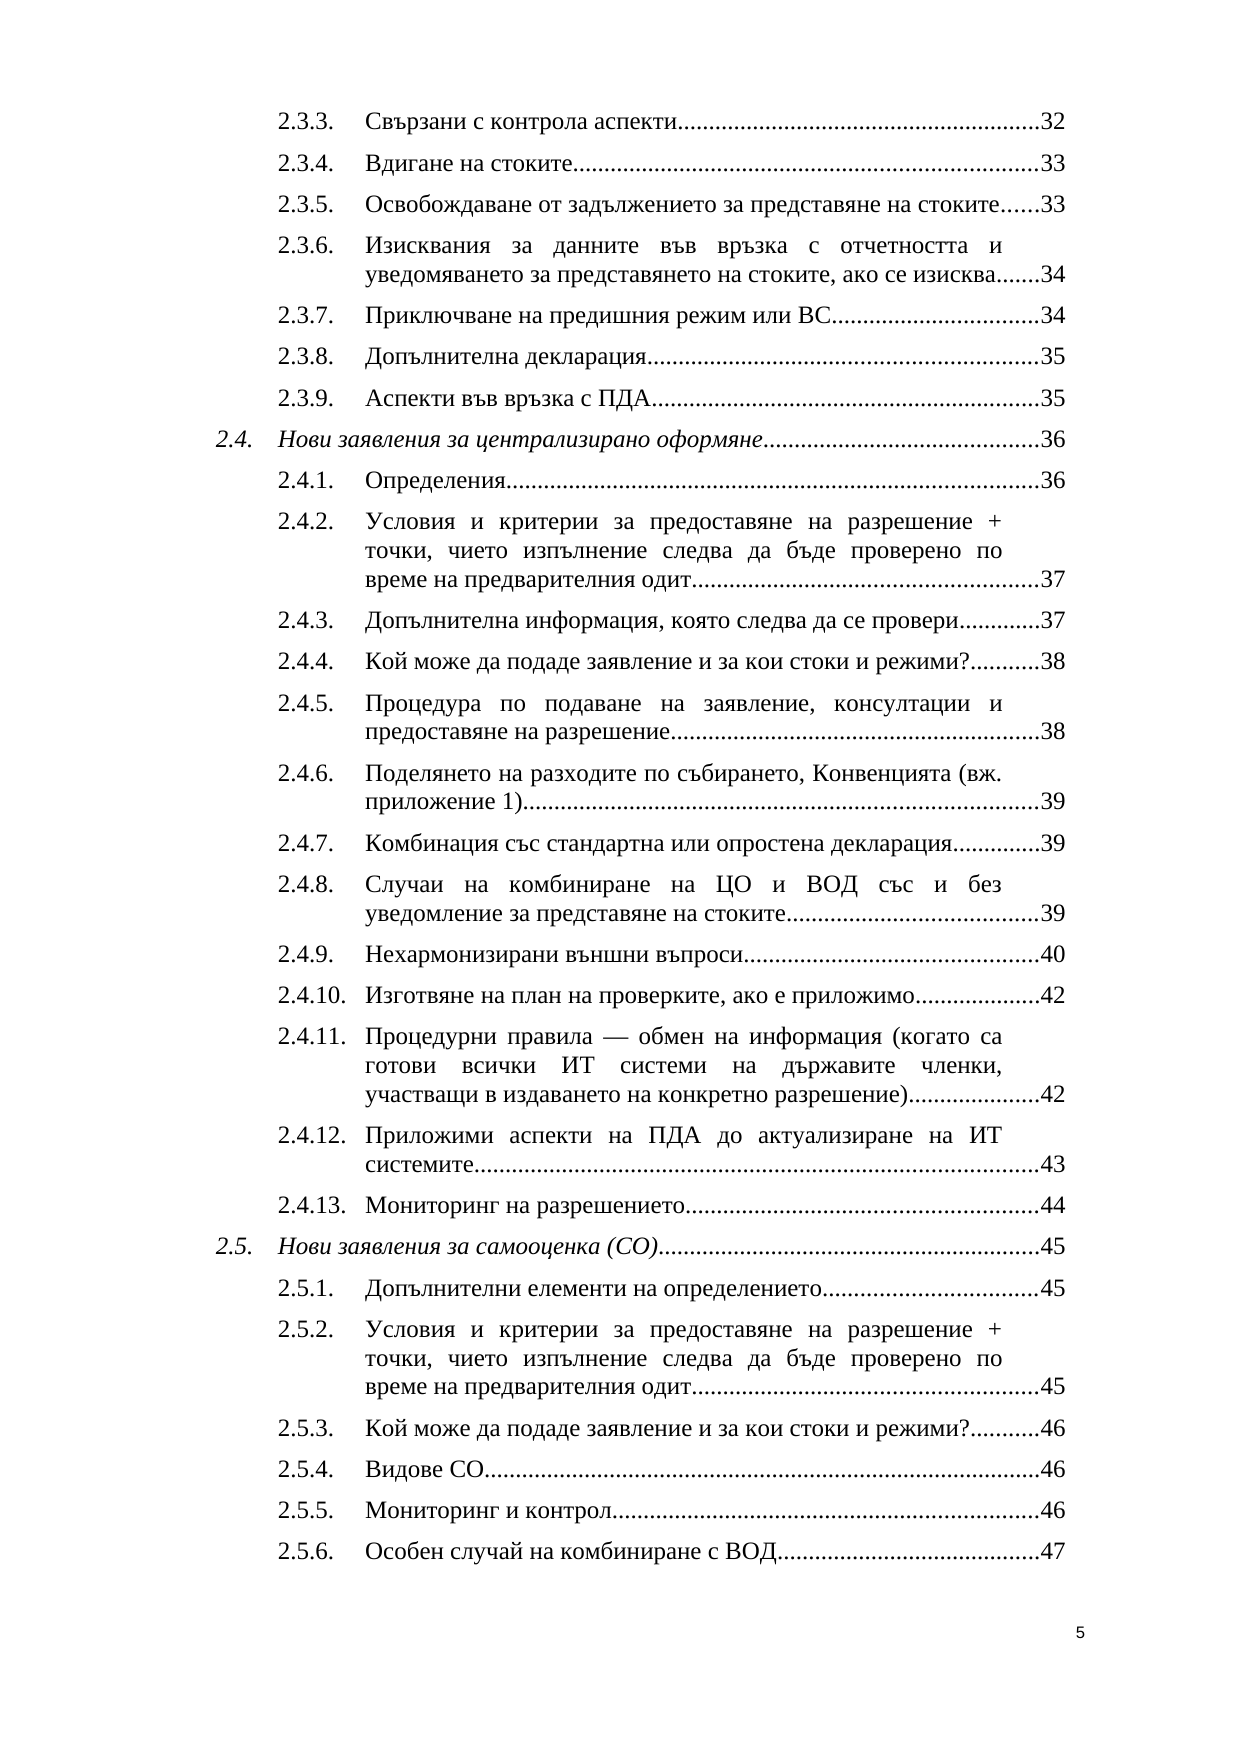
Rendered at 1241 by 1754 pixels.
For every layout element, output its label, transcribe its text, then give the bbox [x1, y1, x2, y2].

text 2.5.1. Допълнителни елементи на определението 45 [278, 1273, 1003, 1301]
text 2.5. Нови заявления за самооценка (СО) 45 [216, 1231, 1003, 1260]
text 2.4.8. Случаи на комбиниране на ЦО и ВОД със и без уведомление за представяне на стоките 39 [278, 869, 1003, 926]
text 2.5.4. Видове СО 46 [278, 1454, 1003, 1483]
text 2.4.2. Условия и критерии за предоставяне на разрешение + точки, чието изпълнение следва да бъде проверено по време на предварителния одит 37 [278, 506, 1003, 593]
text 2.3.6. Изисквания за данните във връзка с отчетността и уведомяването за представянето на стоките, ако се изисква 34 [278, 230, 1003, 288]
text 2.4.5. Процедура по подаване на заявление, консултации и предоставяне на разрешение 38 [278, 688, 1003, 745]
text 2.3.3. Свързани с контрола аспекти 32 [278, 106, 1003, 135]
text 2.5.6. Особен случай на комбиниране с ВОД 47 [278, 1536, 1003, 1565]
text 2.5.5. Мониторинг и контрол 46 [278, 1495, 1003, 1524]
text 2.4. Нови заявления за централизирано оформяне 36 [216, 424, 1003, 453]
text 2.4.13. Мониторинг на разрешението 44 [278, 1190, 1003, 1219]
text 2.4.7. Комбинация със стандартна или опростена декларация 39 [278, 828, 1003, 856]
text 2.4.9. Нехармонизирани външни въпроси 40 [278, 939, 1003, 968]
text 2.3.5. Освобождаване от задължението за представяне на стоките 33 [278, 189, 1003, 218]
text 2.3.4. Вдигане на стоките 33 [278, 148, 1003, 176]
text 2.4.11. Процедурни правила — обмен на информация (когато са готови всички ИТ системи на държавите членки, участващи в издаването на конкретно разрешение) 42 [278, 1021, 1003, 1108]
text 2.3.7. Приключване на предишния режим или ВС 34 [278, 300, 1003, 329]
text 2.3.9. Аспекти във връзка с ПДА 35 [278, 383, 1003, 411]
text 2.4.4. Кой може да подаде заявление и за кои стоки и режими? 38 [278, 646, 1003, 675]
text 2.4.1. Определения 36 [278, 465, 1003, 494]
text 2.4.10. Изготвяне на план на проверките, ако е приложимо 42 [278, 980, 1003, 1009]
text 2.4.3. Допълнителна информация, която следва да се провери 37 [278, 605, 1003, 634]
text 2.4.6. Поделянето на разходите по събирането, Конвенцията (вж. приложение 1) 39 [278, 758, 1003, 815]
text 2.5.2. Условия и критерии за предоставяне на разрешение + точки, чието изпълнение следва да бъде проверено по време на предварителния одит 45 [278, 1314, 1003, 1400]
text 2.5.3. Кой може да подаде заявление и за кои стоки и режими? 46 [278, 1413, 1003, 1441]
text 2.3.8. Допълнителна декларация 35 [278, 341, 1003, 370]
text 2.4.12. Приложими аспекти на ПДА до актуализиране на ИТ системите 43 [278, 1120, 1003, 1178]
